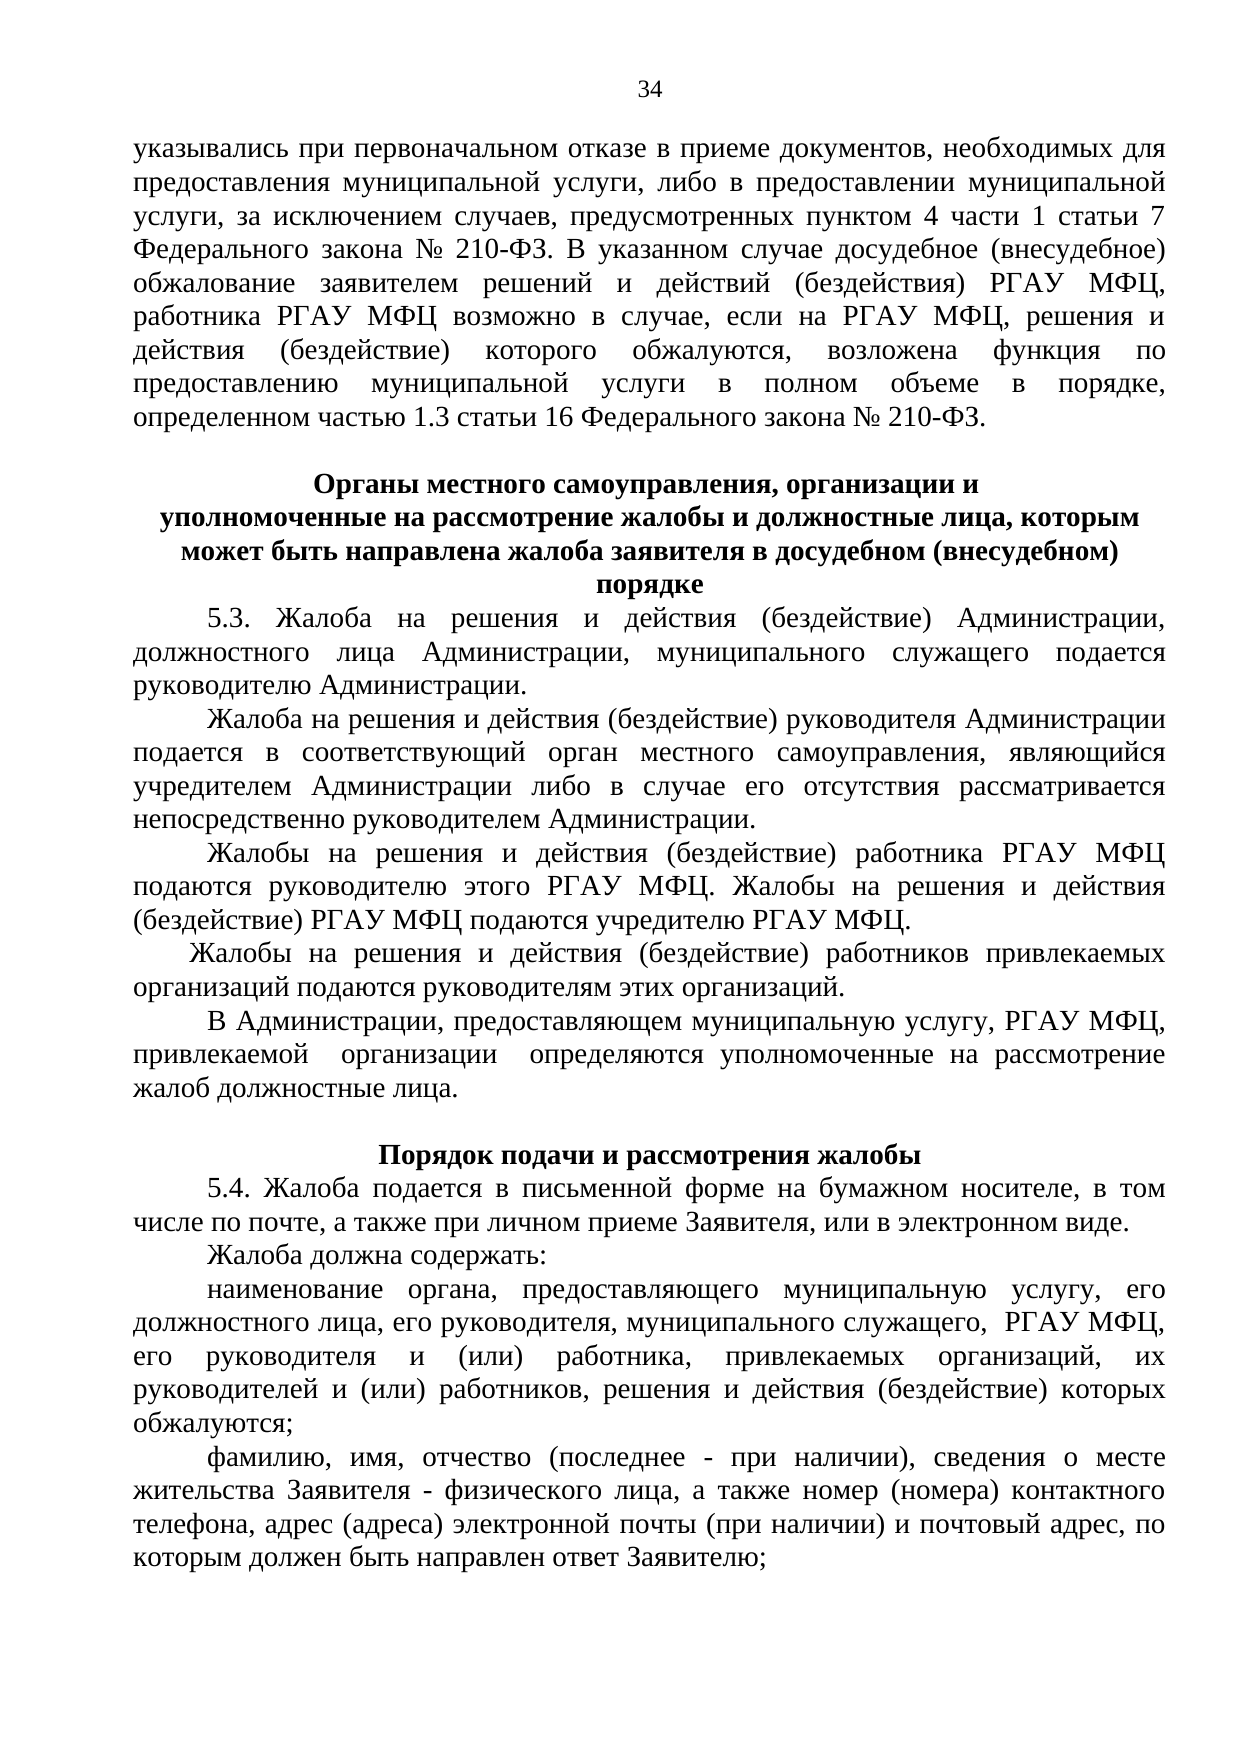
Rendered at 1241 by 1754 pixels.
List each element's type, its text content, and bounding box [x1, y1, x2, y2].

text Жалобы на решения и действия (бездействие) работников привлекаемых организаций подаются руководителям этих организаций. [133, 936, 1167, 1003]
text наименование органа, предоставляющего муниципальную услугу, его должностного лица, его руководителя, муниципального служащего, РГАУ МФЦ, его руководителя и (или) работника, привлекаемых организаций, их руководителей и (или) работников, решения и действия (бездействие) которых обжалуются; [133, 1271, 1167, 1439]
text Жалоба на решения и действия (бездействие) руководителя Администрации подается в соответствующий орган местного самоуправления, являющийся учредителем Администрации либо в случае его отсутствия рассматривается непосредственно руководителем Администрации. [133, 701, 1167, 835]
text В Администрации, предоставляющем муниципальную услугу, РГАУ МФЦ, привлекаемой организации определяются уполномоченные на рассмотрение жалоб должностные лица. [133, 1003, 1167, 1103]
text Жалобы на решения и действия (бездействие) работника РГАУ МФЦ подаются руководителю этого РГАУ МФЦ. Жалобы на решения и действия (бездействие) РГАУ МФЦ подаются учредителю РГАУ МФЦ. [133, 835, 1167, 936]
text Порядок подачи и рассмотрения жалобы [133, 1137, 1167, 1170]
text 5.3. Жалоба на решения и действия (бездействие) Администрации, должностного лица Администрации, муниципального служащего подается руководителю Администрации. [133, 600, 1167, 701]
text Органы местного самоуправления, организации и уполномоченные на рассмотрение жалобы и должностные лица, которым может быть направлена жалоба заявителя в досудебном (внесудебном) порядке [133, 466, 1167, 600]
text Жалоба должна содержать: [133, 1237, 1167, 1271]
text 5.4. Жалоба подается в письменной форме на бумажном носителе, в том числе по почте, а также при личном приеме Заявителя, или в электронном виде. [133, 1170, 1167, 1237]
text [133, 131, 1167, 432]
text фамилию, имя, отчество (последнее - при наличии), сведения о месте жительства Заявителя - физического лица, а также номер (номера) контактного телефона, адрес (адреса) электронной почты (при наличии) и почтовый адрес, по которым должен быть направлен ответ Заявителю; [133, 1439, 1167, 1573]
